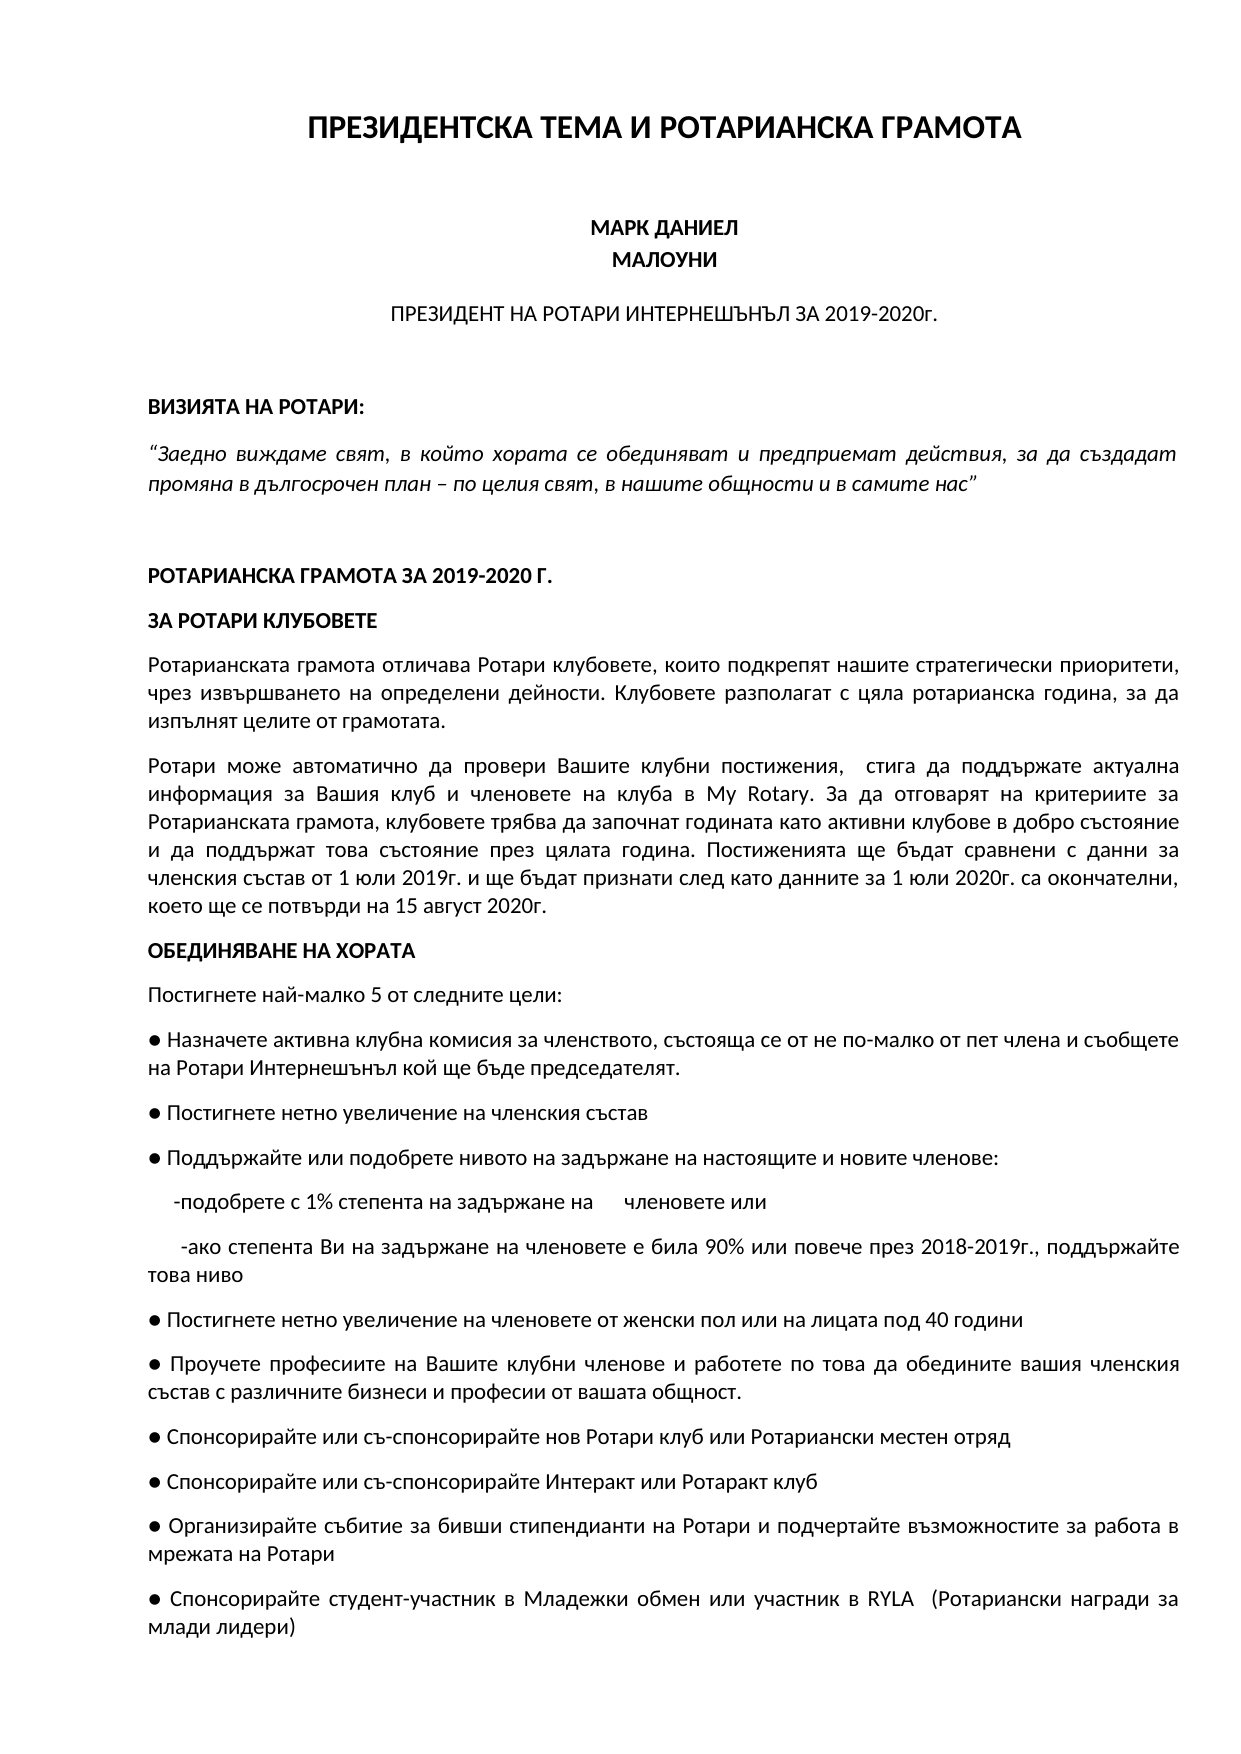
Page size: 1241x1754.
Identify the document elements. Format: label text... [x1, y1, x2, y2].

text ПРЕЗИДЕНТ НА РОТАРИ ИНТЕРНЕШЪНЪЛ ЗА 2019-2020г. [148, 299, 1181, 327]
text ПРЕЗИДЕНТСКА ТЕМА И РОТАРИАНСКА ГРАМОТА [148, 106, 1181, 147]
text -подобрете с 1% степента на задържане на членовете или [148, 1187, 1181, 1215]
text ● Назначете активна клубна комисия за членството, състояща се от не по-малко от пет члена и съобщете на Ротари Интернешънъл кой ще бъде председателят. [148, 1025, 1181, 1081]
text Ротарианската грамота отличава Ротари клубовете, които подкрепят нашите стратегически приоритети, чрез извършването на определени дейности. Клубовете разполагат с цяла ротарианска година, за да изпълнят целите от грамотата. [148, 650, 1181, 734]
text “Заедно виждаме свят, в който хората се обединяват и предприемат действия, за да създадат промяна в дългосрочен план – по целия свят, в нашите общности и в самите нас” [148, 439, 1181, 497]
text ЗА РОТАРИ КЛУБОВЕТЕ [148, 606, 1181, 634]
text ● Постигнете нетно увеличение на членския състав [148, 1098, 1181, 1126]
text ● Постигнете нетно увеличение на членовете от женски пол или на лицата под 40 години [148, 1305, 1181, 1333]
text ● Организирайте събитие за бивши стипендианти на Ротари и подчертайте възможностите за работа в мрежата на Ротари [148, 1512, 1181, 1568]
text ● Спонсорирайте или съ-спонсорирайте нов Ротари клуб или Ротариански местен отряд [148, 1422, 1181, 1450]
text ● Проучете професиите на Вашите клубни членове и работете по това да обедините вашия членския състав с различните бизнеси и професии от вашата общност. [148, 1349, 1181, 1406]
text Ротари може автоматично да провери Вашите клубни постижения, стига да поддържате актуална информация за Вашия клуб и членовете на клуба в My Rotary. За да отговарят на критериите за Ротарианската грамота, клубовете трябва да започнат годината като активни клубове в добро състояние и да поддържат това състояние през цялата година. Постиженията ще бъдат сравнени с данни за членския състав от 1 юли 2019г. и ще бъдат признати след като данните за 1 юли 2020г. са окончателни, което ще се потвърди на 15 август 2020г. [148, 751, 1181, 919]
text ● Спонсорирайте или съ-спонсорирайте Интеракт или Ротаракт клуб [148, 1467, 1181, 1495]
text -ако степента Ви на задържане на членовете е била 90% или повече през 2018-2019г., поддържайте това ниво [148, 1232, 1181, 1288]
text Постигнете най-малко 5 от следните цели: [148, 981, 1181, 1009]
text ● Спонсорирайте студент-участник в Младежки обмен или участник в RYLA (Ротариански награди за млади лидери) [148, 1584, 1181, 1640]
text ● Поддържайте или подобрете нивото на задържане на настоящите и новите членове: [148, 1143, 1181, 1171]
text ВИЗИЯТА НА РОТАРИ: [148, 392, 1181, 420]
text РОТАРИАНСКА ГРАМОТА ЗА 2019-2020 Г. [148, 561, 1181, 589]
text МАРК ДАНИЕЛ МАЛОУНИ [148, 213, 1181, 274]
text ОБЕДИНЯВАНЕ НА ХОРАТА [148, 936, 1181, 964]
